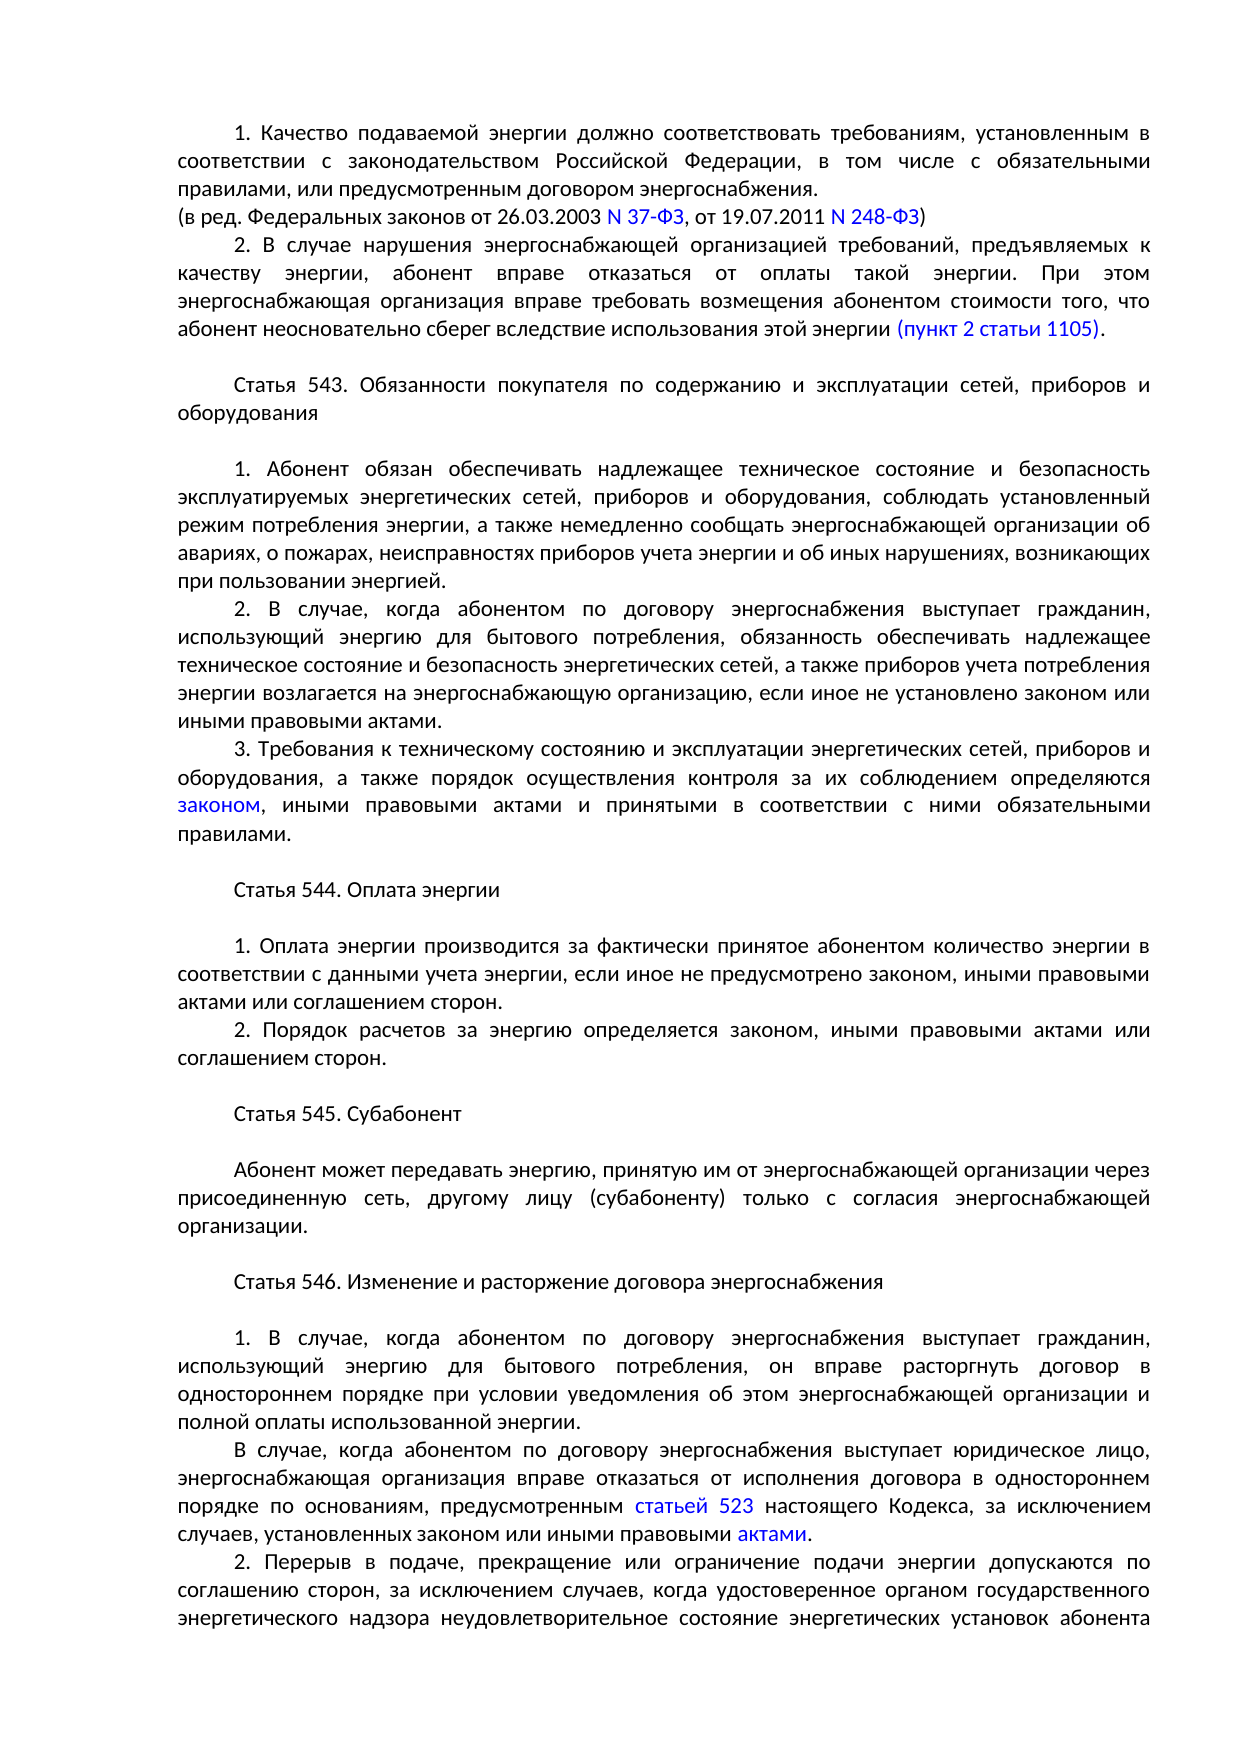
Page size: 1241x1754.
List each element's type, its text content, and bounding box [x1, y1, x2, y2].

text Абонент может передавать энергию, принятую им от энергоснабжающей организации через присоединенную сеть, другому лицу (субабоненту) только с согласия энергоснабжающей организации. [177, 1155, 1152, 1239]
text Статья 543. Обязанности покупателя по содержанию и эксплуатации сетей, приборов и оборудования [177, 370, 1152, 426]
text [177, 1547, 1152, 1631]
text 1. Оплата энергии производится за фактически принятое абонентом количество энергии в соответствии с данными учета энергии, если иное не предусмотрено законом, иными правовыми актами или соглашением сторон. [177, 931, 1152, 1015]
text Статья 544. Оплата энергии [177, 875, 1152, 903]
text Статья 546. Изменение и расторжение договора энергоснабжения [177, 1267, 1152, 1295]
text 2. В случае нарушения энергоснабжающей организацией требований, предъявляемых к качеству энергии, абонент вправе отказаться от оплаты такой энергии. При этом энергоснабжающая организация вправе требовать возмещения абонентом стоимости того, что абонент неосновательно сберег вследствие использования этой энергии (пункт 2 статьи 1105). [177, 230, 1152, 342]
text 1. Качество подаваемой энергии должно соответствовать требованиям, установленным в соответствии с законодательством Российской Федерации, в том числе с обязательными правилами, или предусмотренным договором энергоснабжения. [177, 118, 1152, 202]
text Статья 545. Субабонент [177, 1099, 1152, 1127]
text 2. В случае, когда абонентом по договору энергоснабжения выступает гражданин, использующий энергию для бытового потребления, обязанность обеспечивать надлежащее техническое состояние и безопасность энергетических сетей, а также приборов учета потребления энергии возлагается на энергоснабжающую организацию, если иное не установлено законом или иными правовыми актами. [177, 594, 1152, 734]
text 2. Порядок расчетов за энергию определяется законом, иными правовыми актами или соглашением сторон. [177, 1015, 1152, 1071]
text 1. В случае, когда абонентом по договору энергоснабжения выступает гражданин, использующий энергию для бытового потребления, он вправе расторгнуть договор в одностороннем порядке при условии уведомления об этом энергоснабжающей организации и полной оплаты использованной энергии. [177, 1323, 1152, 1435]
text (в ред. Федеральных законов от 26.03.2003 N 37-ФЗ, от 19.07.2011 N 248-ФЗ) [177, 202, 1152, 230]
text 1. Абонент обязан обеспечивать надлежащее техническое состояние и безопасность эксплуатируемых энергетических сетей, приборов и оборудования, соблюдать установленный режим потребления энергии, а также немедленно сообщать энергоснабжающей организации об авариях, о пожарах, неисправностях приборов учета энергии и об иных нарушениях, возникающих при пользовании энергией. [177, 454, 1152, 594]
text В случае, когда абонентом по договору энергоснабжения выступает юридическое лицо, энергоснабжающая организация вправе отказаться от исполнения договора в одностороннем порядке по основаниям, предусмотренным статьей 523 настоящего Кодекса, за исключением случаев, установленных законом или иными правовыми актами. [177, 1435, 1152, 1547]
text 3. Требования к техническому состоянию и эксплуатации энергетических сетей, приборов и оборудования, а также порядок осуществления контроля за их соблюдением определяются законом, иными правовыми актами и принятыми в соответствии с ними обязательными правилами. [177, 734, 1152, 847]
